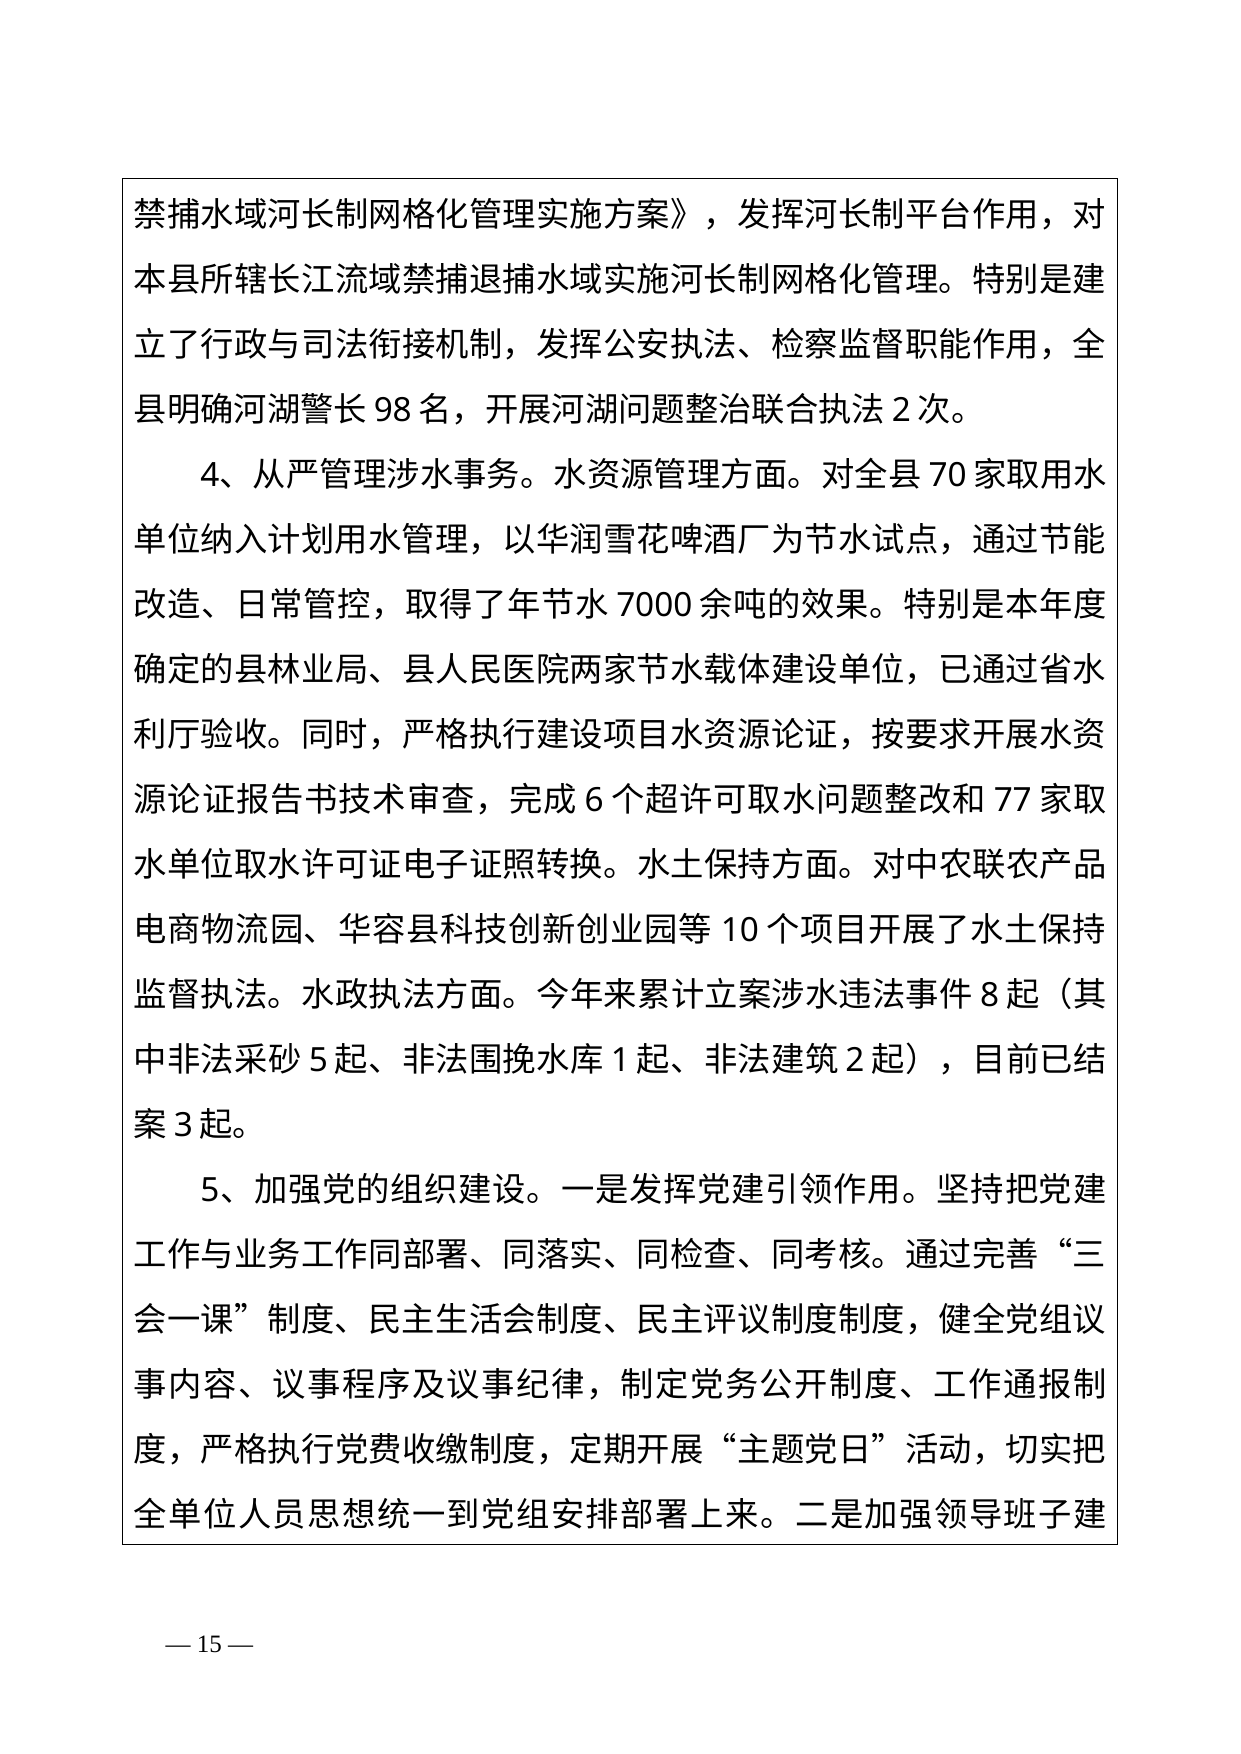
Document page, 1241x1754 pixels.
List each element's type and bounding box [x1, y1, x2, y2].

table_header [123, 179, 1117, 1544]
